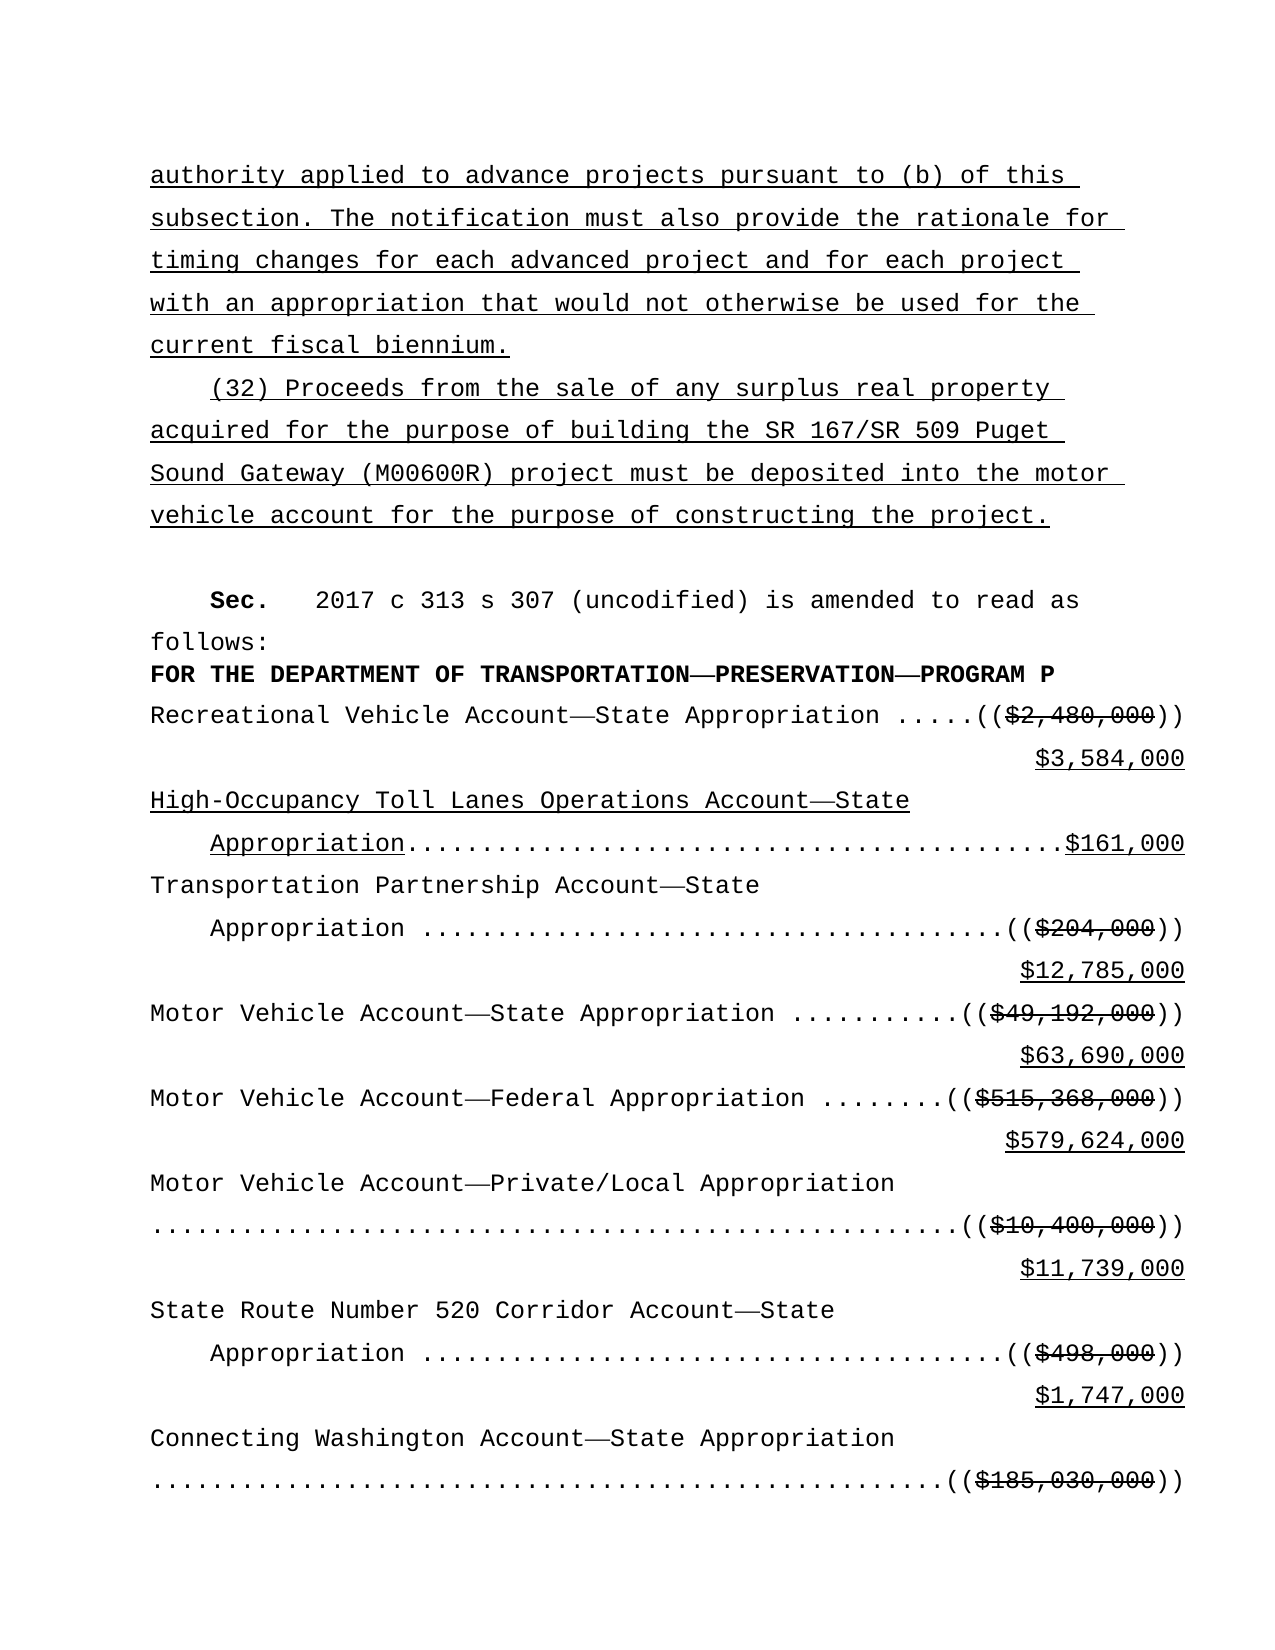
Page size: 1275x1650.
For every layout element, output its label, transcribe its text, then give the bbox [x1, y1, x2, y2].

text Motor Vehicle Account—Federal Appropriation (($515,368,000)) [150, 1072, 1125, 1115]
text Connecting Washington Account—State Appropriation (($185,030,000)) [150, 1412, 1125, 1497]
text $1,747,000 [150, 1370, 1125, 1412]
text Sec. 2017 c 313 s 307 (uncodified) is amended to read as follows: [150, 574, 1125, 659]
text $3,584,000 [150, 732, 1125, 775]
text State Route Number 520 Corridor Account—State [150, 1285, 1125, 1327]
text $63,690,000 [150, 1030, 1125, 1072]
text Transportation Partnership Account—State [150, 860, 1125, 902]
text $579,624,000 [150, 1115, 1125, 1157]
text Motor Vehicle Account—Private/Local Appropriation (($10,400,000)) [150, 1157, 1125, 1242]
text $12,785,000 [150, 945, 1125, 987]
text (32) Proceeds from the sale of any surplus real property acquired for the purpose of building the SR 167/SR 509 Puget Sound Gateway (M00600R) project must be deposited into the motor vehicle account for the purpose of constructing the project. [150, 362, 1125, 484]
text Appropriation (($498,000)) [150, 1327, 1125, 1370]
text (32) Proceeds from the sale of any surplus real property acquired for the purpose of building the SR 167/SR 509 Puget Sound Gateway (M00600R) project must be deposited into the motor vehicle account for the purpose of constructing the project. [150, 485, 1125, 532]
text Motor Vehicle Account—State Appropriation (($49,192,000)) [150, 987, 1125, 1030]
text $11,739,000 [150, 1242, 1125, 1285]
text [150, 150, 1125, 229]
text FOR THE DEPARTMENT OF TRANSPORTATION—PRESERVATION—PROGRAM P [150, 659, 1125, 690]
text High-Occupancy Toll Lanes Operations Account—State [150, 775, 1125, 817]
text Appropriation (($204,000)) [150, 902, 1125, 945]
text Recreational Vehicle Account—State Appropriation (($2,480,000)) [150, 690, 1125, 732]
text Appropriation $161,000 [150, 817, 1125, 860]
